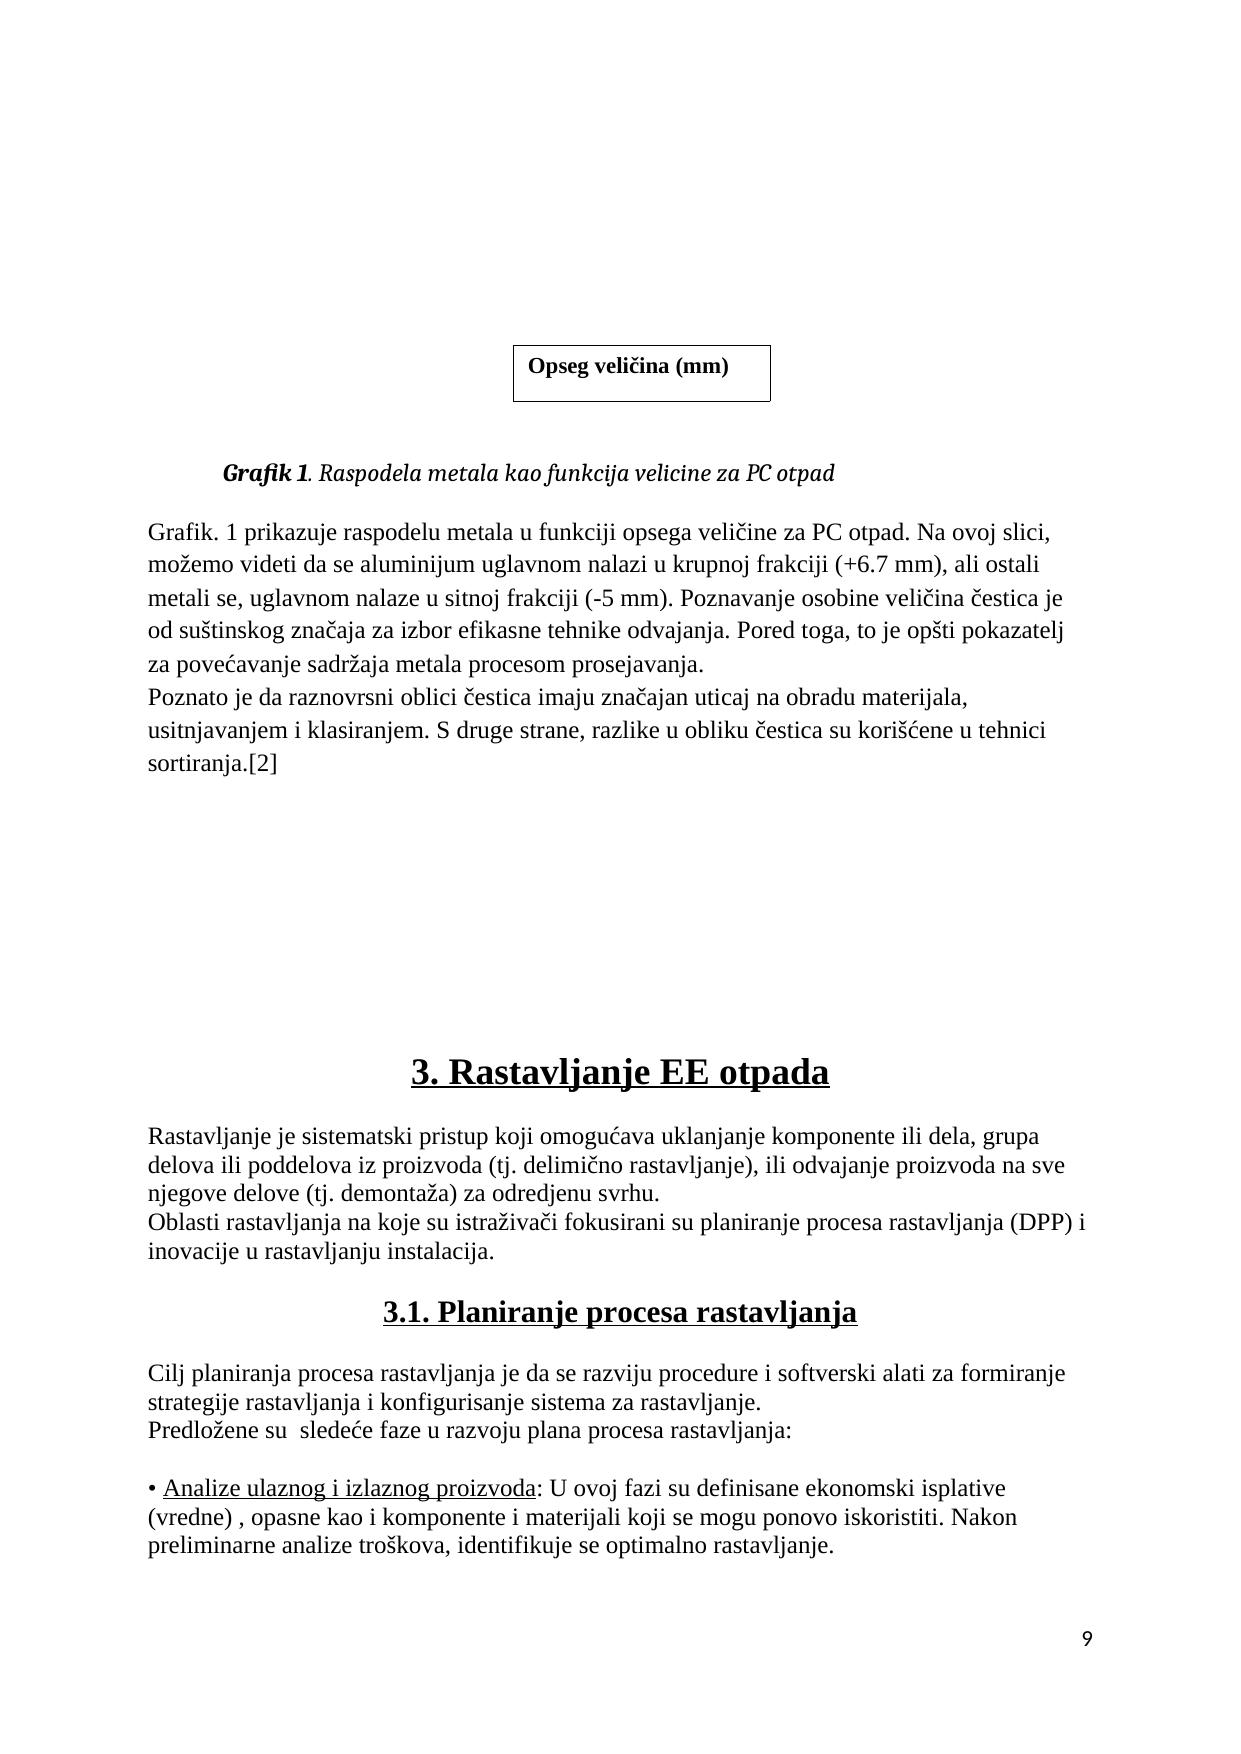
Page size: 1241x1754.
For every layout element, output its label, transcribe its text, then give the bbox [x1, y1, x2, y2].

text Cilj planiranja procesa rastavljanja je da se razviju procedure i softverski alati za formiranje strategije rastavljanja i konfigurisanje sistema za rastavljanje. Predložene su sledeće faze u razvoju plana procesa rastavljanja: [148, 1329, 1093, 1444]
text Rastavljanje je sistematski pristup koji omogućava uklanjanje komponente ili dela, grupa delova ili poddelova iz proizvoda (tj. delimično rastavljanje), ili odvajanje proizvoda na sve njegove delove (tj. demontaža) za odredjenu svrhu. Oblasti rastavljanja na koje su istraživači fokusirani su planiranje procesa rastavljanja (DPP) i inovacije u rastavljanju instalacija. [148, 1092, 1093, 1265]
text 3.1. Planiranje procesa rastavljanja [148, 1265, 1093, 1329]
text Grafik. 1 prikazuje raspodelu metala u funkciji opsega veličine za PC otpad. Na ovoj slici, možemo videti da se aluminijum uglavnom nalazi u krupnoj frakciji (+6.7 mm), ali ostali metali se, uglavnom nalaze u sitnoj frakciji (-5 mm). Poznavanje osobine veličina čestica je od suštinskog značaja za izbor efikasne tehnike odvajanja. Pored toga, to je opšti pokazatelj za povećavanje sadržaja metala procesom prosejavanja. Poznato je da raznovrsni oblici čestica imaju značajan uticaj na obradu materijala, usitnjavanjem i klasiranjem. S druge strane, razlike u obliku čestica su korišćene u tehnici sortiranja.[2] [148, 517, 1093, 809]
text 3. Rastavljanje EE otpada [148, 1049, 1093, 1092]
text • Analize ulaznog i izlaznog proizvoda: U ovoj fazi su definisane ekonomski isplative (vredne) , opasne kao i komponente i materijali koji se mogu ponovo iskoristiti. Nakon preliminarne analize troškova, identifikuje se optimalno rastavljanje. [148, 1444, 1093, 1559]
text Grafik 1. Raspodela metala kao funkcija velicine za PC otpad [223, 459, 1093, 488]
